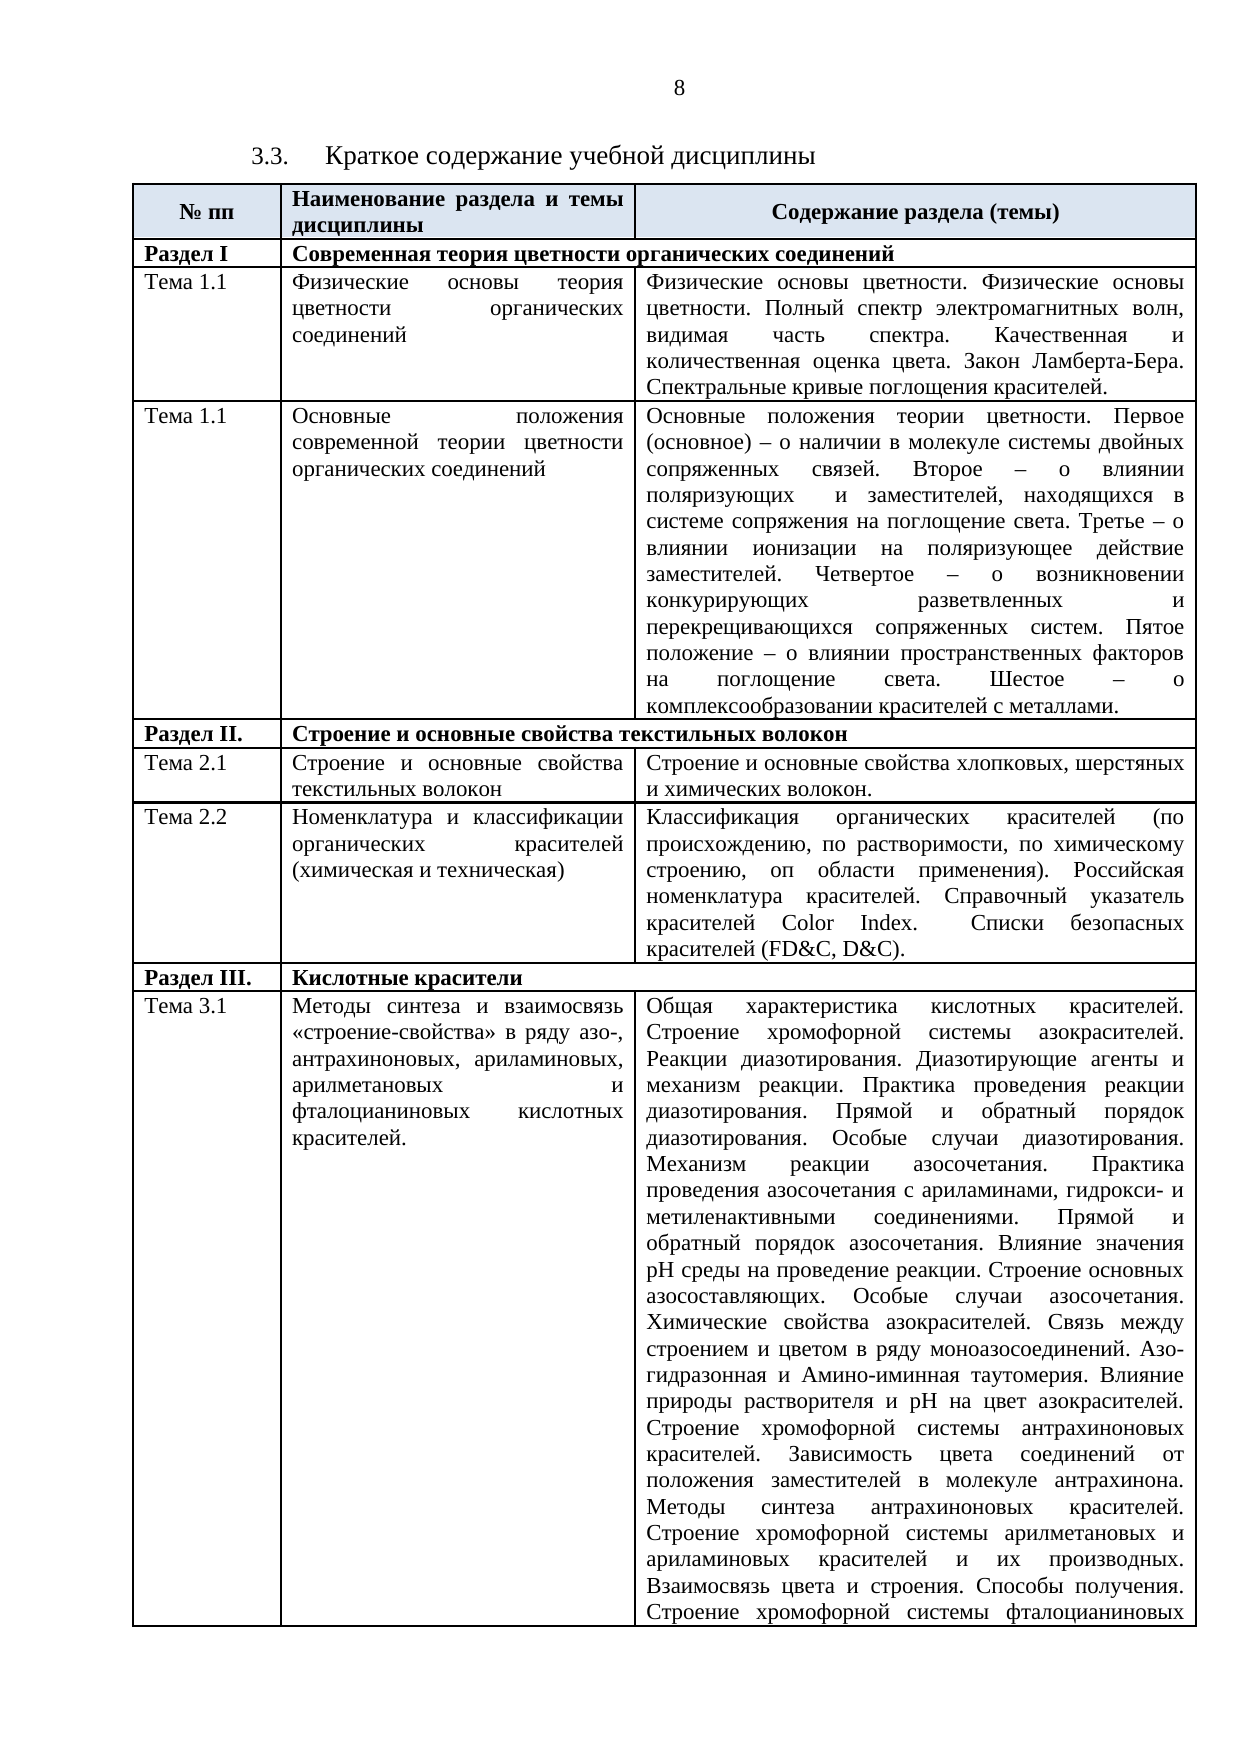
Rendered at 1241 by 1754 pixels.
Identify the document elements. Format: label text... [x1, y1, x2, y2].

table_cell Кислотные красители [282, 964, 1195, 990]
table_cell Раздел II. [134, 720, 280, 747]
table_header № пп [134, 185, 280, 237]
table_cell Тема 1.1 [134, 268, 280, 400]
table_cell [282, 992, 634, 1624]
subtitle Краткое содержание учебной дисциплины [177, 139, 1181, 170]
table_cell Современная теория цветности органических соединений [282, 240, 1195, 266]
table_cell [636, 992, 1195, 1624]
table_header Наименование раздела и темы дисциплины [282, 185, 634, 237]
table_cell Тема 3.1 [134, 992, 280, 1624]
table_cell Основные положения теории цветности. Первое (основное) – о наличии в молекуле системы двойных сопряженных связей. Второе – о влиянии поляризующих и заместителей, находящихся в системе сопряжения на поглощение света. Третье – о влиянии ионизации на поляризующее действие заместителей. Четвертое – о возникновении конкурирующих разветвленных и перекрещивающихся сопряженных систем. Пятое положение – о влиянии пространственных факторов на поглощение света. Шестое – о комплексообразовании красителей с металлами. [636, 402, 1195, 718]
table_cell Тема 2.1 [134, 749, 280, 801]
table_cell Раздел I [134, 240, 280, 266]
table_cell Основные положения современной теории цветности органических соединений [282, 402, 634, 718]
table_cell Физические основы цветности. Физические основы цветности. Полный спектр электромагнитных волн, видимая часть спектра. Качественная и количественная оценка цвета. Закон Ламберта-Бера. Спектральные кривые поглощения красителей. [636, 268, 1195, 400]
table_cell Номенклатура и классификации органических красителей (химическая и техническая) [282, 804, 634, 962]
table_cell Раздел III. [134, 964, 280, 990]
table_header Содержание раздела (темы) [636, 185, 1195, 237]
table_cell Строение и основные свойства текстильных волокон [282, 749, 634, 801]
table_cell Тема 1.1 [134, 402, 280, 718]
table_cell Физические основы теория цветности органических соединений [282, 268, 634, 400]
table_cell Строение и основные свойства текстильных волокон [282, 720, 1195, 747]
table_cell Классификация органических красителей (по происхождению, по растворимости, по химическому строению, оп области применения). Российская номенклатура красителей. Справочный указатель красителей Color Index. Списки безопасных красителей (FD&C, D&C). [636, 804, 1195, 962]
table_cell Строение и основные свойства хлопковых, шерстяных и химических волокон. [636, 749, 1195, 801]
table_cell Тема 2.2 [134, 804, 280, 962]
